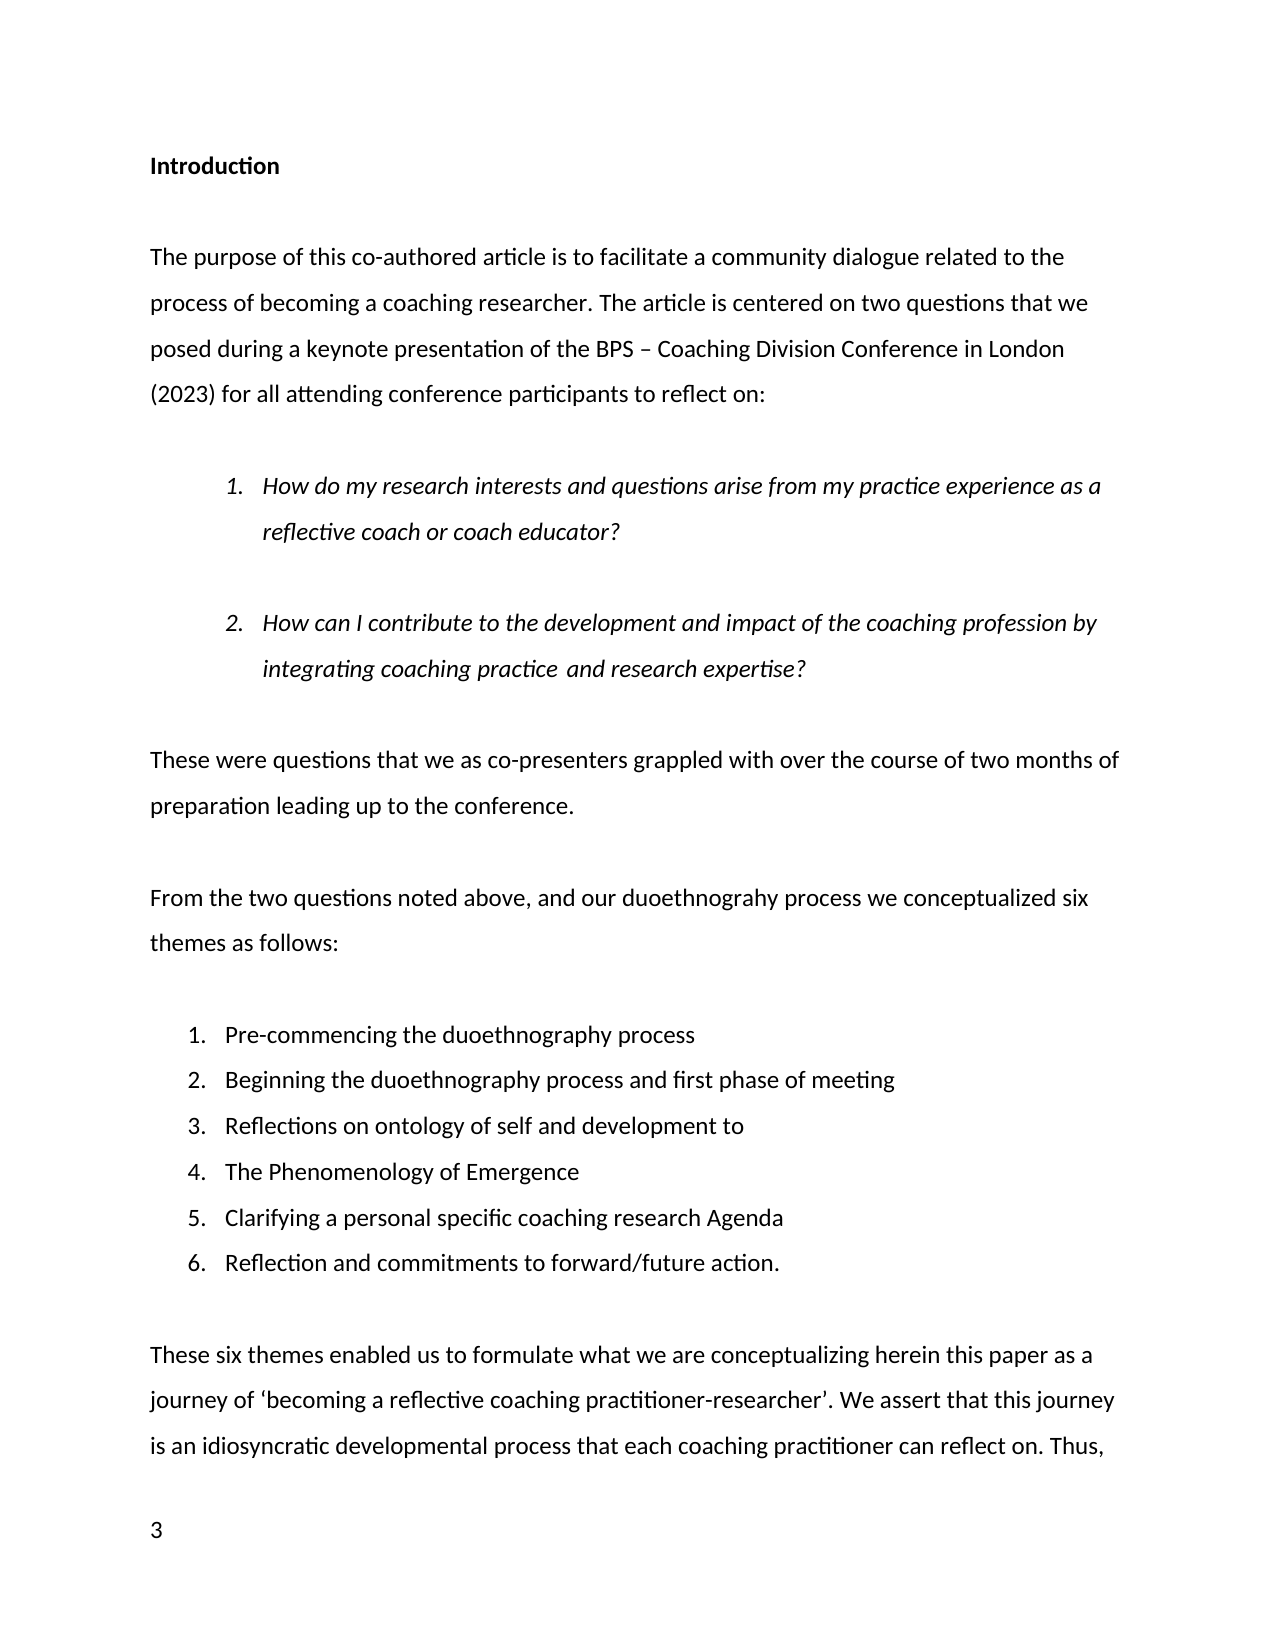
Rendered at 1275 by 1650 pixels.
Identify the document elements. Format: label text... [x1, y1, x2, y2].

text From the two questions noted above, and our duoethnograhy process we conceptualized six themes as follows: [150, 882, 1125, 958]
list Reflections on ontology of self and development to [187, 1110, 1125, 1141]
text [150, 1339, 1125, 1461]
list How can I contribute to the development and impact of the coaching profession by integrating coaching practice and research expertise? [225, 607, 1125, 683]
list Pre-commencing the duoethnography process [187, 1019, 1125, 1049]
list Beginning the duoethnography process and first phase of meeting [187, 1064, 1125, 1095]
list How do my research interests and questions arise from my practice experience as a reflective coach or coach educator? [225, 470, 1125, 546]
list Reflection and commitments to forward/future action. [187, 1247, 1125, 1278]
text The purpose of this co-authored article is to facilitate a community dialogue related to the process of becoming a coaching researcher. The article is centered on two questions that we posed during a keynote presentation of the BPS – Coaching Division Conference in London (2023) for all attending conference participants to reflect on: [150, 241, 1125, 409]
text Introduction [150, 150, 1125, 181]
list Clarifying a personal specific coaching research Agenda [187, 1202, 1125, 1232]
list The Phenomenology of Emergence [187, 1156, 1125, 1187]
text These were questions that we as co-presenters grappled with over the course of two months of preparation leading up to the conference. [150, 744, 1125, 821]
